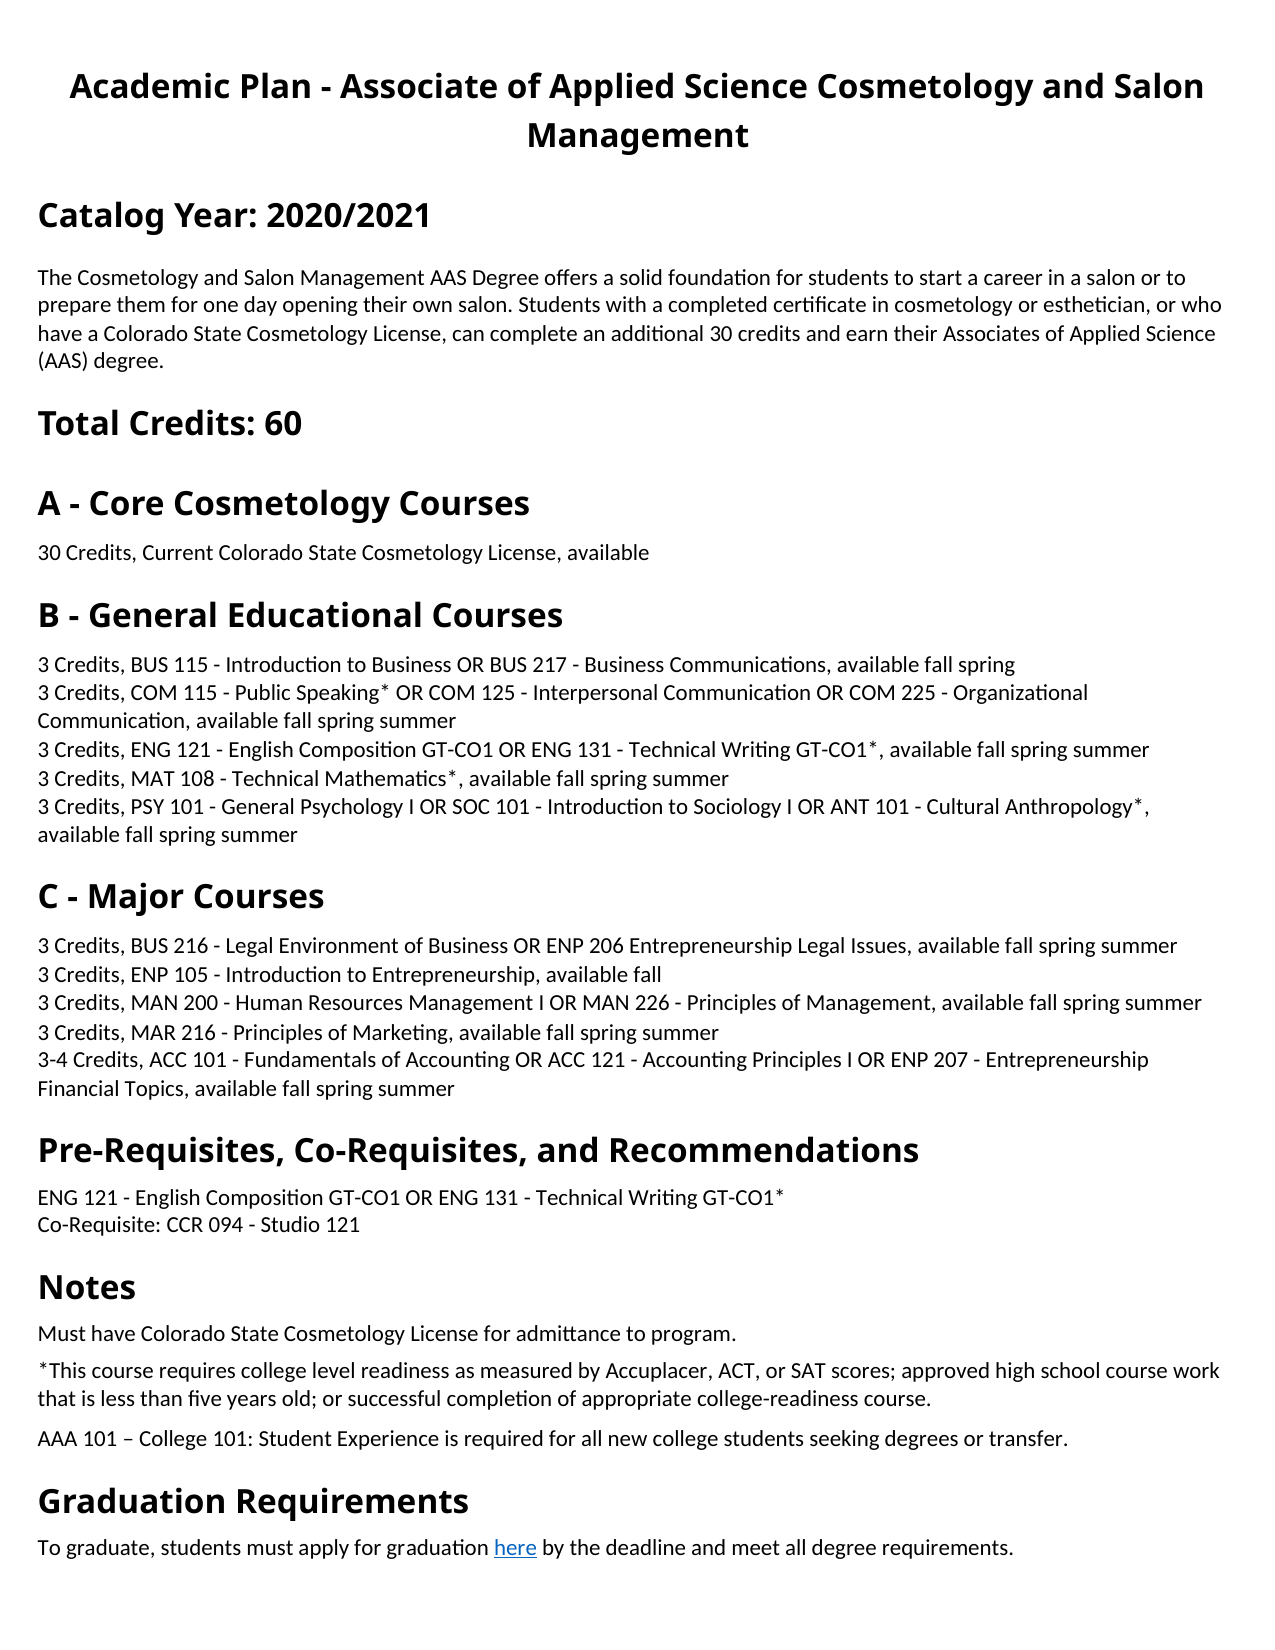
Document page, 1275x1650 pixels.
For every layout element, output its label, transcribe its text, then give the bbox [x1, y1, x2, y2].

text Must have Colorado State Cosmetology License for admittance to program. [37, 1319, 1237, 1347]
text 3 Credits, BUS 216 - Legal Environment of Business OR ENP 206 Entrepreneurship Legal Issues, available fall spring summer [37, 931, 1237, 959]
text 3 Credits, MAN 200 - Human Resources Management I OR MAN 226 - Principles of Management, available fall spring summer [37, 988, 1237, 1017]
subtitle Catalog Year: 2020/2021 [37, 192, 1237, 237]
text AAA 101 – College 101: Student Experience is required for all new college students seeking degrees or transfer. [37, 1424, 1237, 1452]
title Academic Plan - Associate of Applied Science Cosmetology and Salon Management [37, 62, 1237, 157]
text To graduate, students must apply for graduation here by the deadline and meet all degree requirements. [37, 1533, 1237, 1561]
subtitle Pre-Requisites, Co-Requisites, and Recommendations [37, 1127, 1237, 1172]
text ENG 121 - English Composition GT-CO1 OR ENG 131 - Technical Writing GT-CO1* [37, 1183, 1237, 1211]
text 3 Credits, MAR 216 - Principles of Marketing, available fall spring summer [37, 1018, 1237, 1046]
text 3 Credits, ENG 121 - English Composition GT-CO1 OR ENG 131 - Technical Writing GT-CO1*, available fall spring summer [37, 735, 1237, 763]
subtitle Total Credits: 60 [37, 400, 1237, 445]
text 3 Credits, COM 115 - Public Speaking* OR COM 125 - Interpersonal Communication OR COM 225 - Organizational Communication, available fall spring summer [37, 678, 1237, 734]
text The Cosmetology and Salon Management AAS Degree offers a solid foundation for students to start a career in a salon or to prepare them for one day opening their own salon. Students with a completed certificate in cosmetology or esthetician, or who have a Colorado State Cosmetology License, can complete an additional 30 credits and earn their Associates of Applied Science (AAS) degree. [37, 263, 1237, 375]
text Co-Requisite: CCR 094 - Studio 121 [37, 1211, 1237, 1239]
subtitle A - Core Cosmetology Courses [37, 480, 1237, 525]
text 30 Credits, Current Colorado State Cosmetology License, available [37, 538, 1237, 566]
subtitle B - General Educational Courses [37, 591, 1237, 637]
text *This course requires college level readiness as measured by Accuplacer, ACT, or SAT scores; approved high school course work that is less than five years old; or successful completion of appropriate college-readiness course. [37, 1356, 1237, 1412]
text 3-4 Credits, ACC 101 - Fundamentals of Accounting OR ACC 121 - Accounting Principles I OR ENP 207 - Entrepreneurship Financial Topics, available fall spring summer [37, 1046, 1237, 1102]
subtitle C - Major Courses [37, 873, 1237, 918]
text 3 Credits, MAT 108 - Technical Mathematics*, available fall spring summer [37, 764, 1237, 792]
text 3 Credits, ENP 105 - Introduction to Entrepreneurship, available fall [37, 961, 1237, 988]
text 3 Credits, PSY 101 - General Psychology I OR SOC 101 - Introduction to Sociology I OR ANT 101 - Cultural Anthropology*, available fall spring summer [37, 792, 1237, 848]
text 3 Credits, BUS 115 - Introduction to Business OR BUS 217 - Business Communications, available fall spring [37, 650, 1237, 678]
subtitle Notes [37, 1264, 1237, 1309]
subtitle Graduation Requirements [37, 1477, 1237, 1523]
